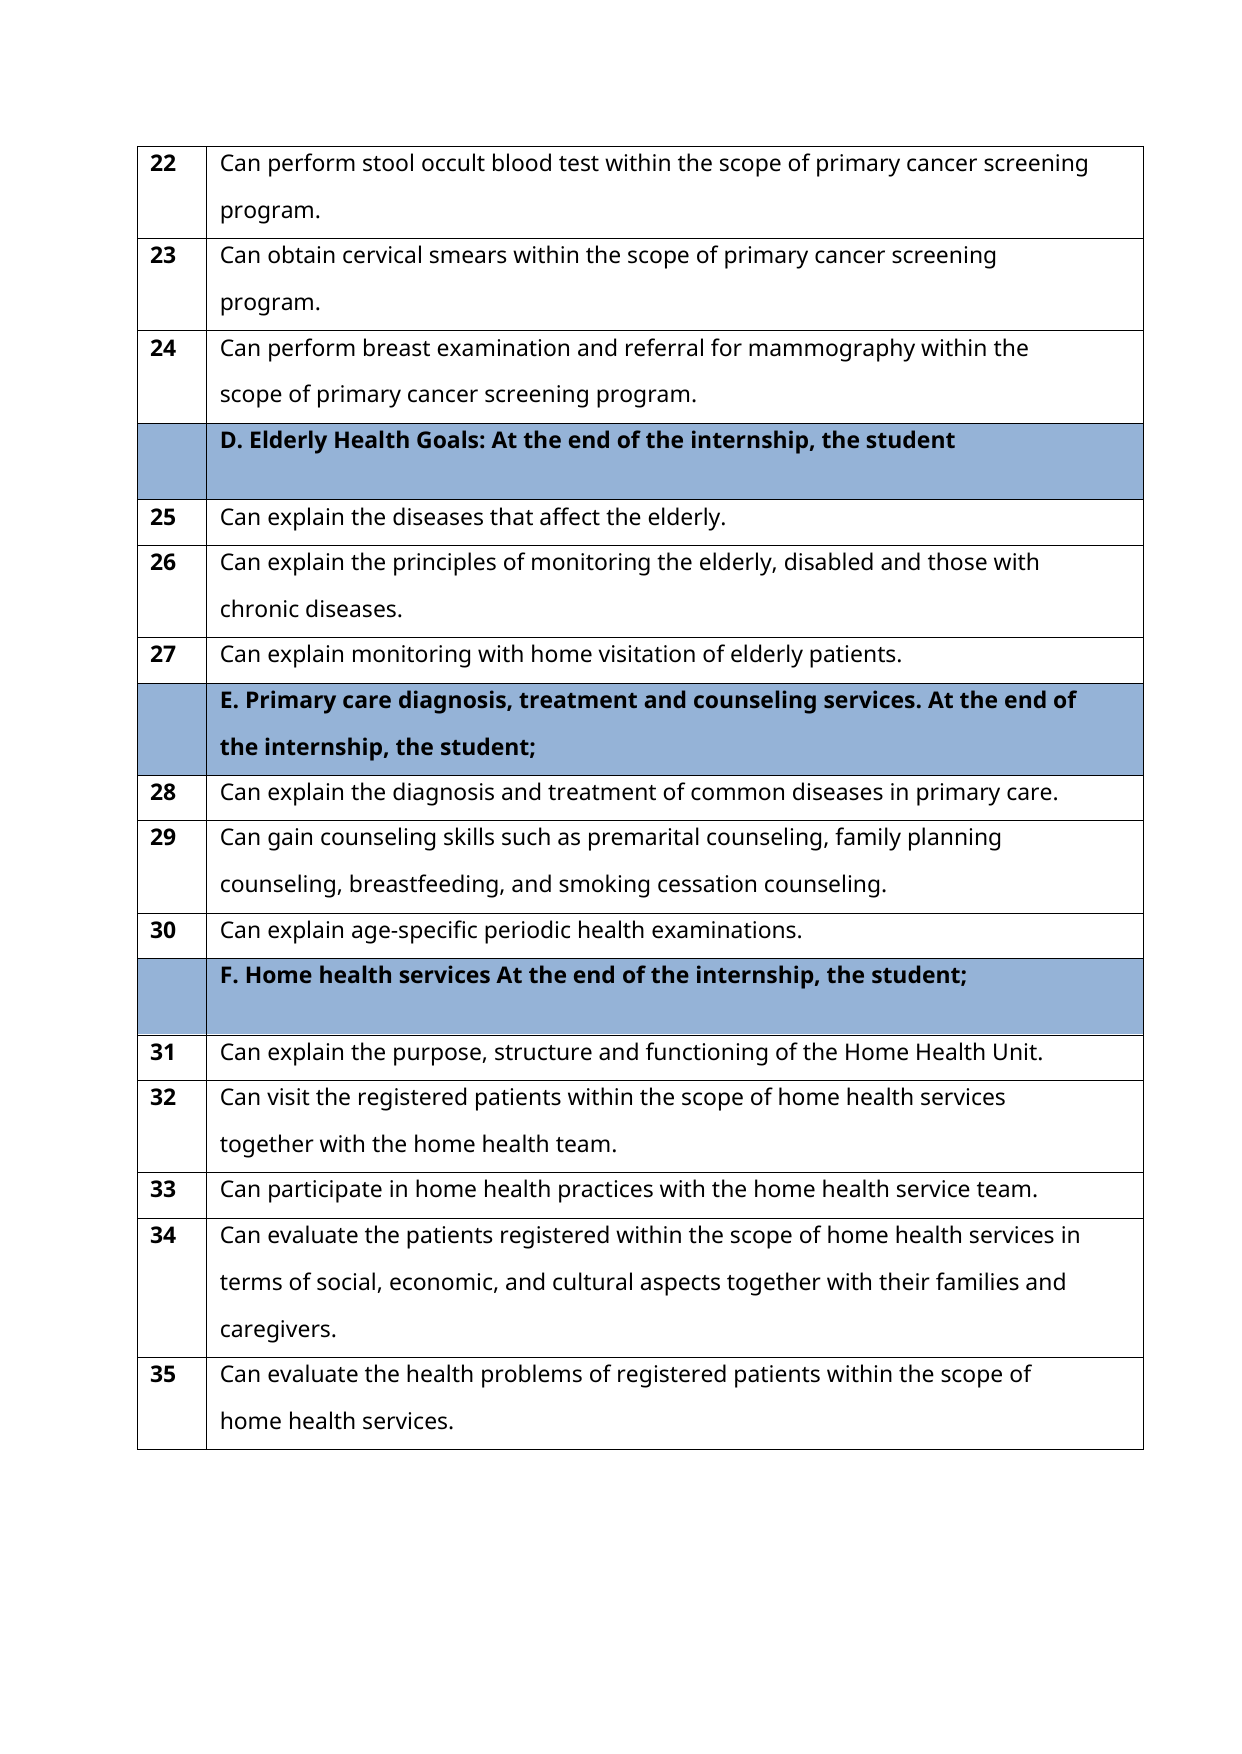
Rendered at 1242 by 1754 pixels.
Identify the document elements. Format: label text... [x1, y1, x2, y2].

table_cell Can obtain cervical smears within the scope of primary cancer screening program. [207, 239, 1143, 330]
table_cell 30 [138, 914, 206, 958]
table_cell [138, 684, 206, 775]
table_cell 23 [138, 239, 206, 330]
table_cell 35 [138, 1358, 206, 1449]
table_cell 31 [138, 1036, 206, 1080]
table_cell Can gain counseling skills such as premarital counseling, family planning counseling, breastfeeding, and smoking cessation counseling. [207, 821, 1143, 912]
table_cell 27 [138, 638, 206, 682]
table_cell Can perform breast examination and referral for mammography within the scope of primary cancer screening program. [207, 331, 1143, 423]
table_cell F. Home health services At the end of the internship, the student; [207, 959, 1143, 1034]
table_cell Can explain the diagnosis and treatment of common diseases in primary care. [207, 776, 1143, 820]
table_cell Can explain the diseases that affect the elderly. [207, 500, 1143, 545]
table_cell D. Elderly Health Goals: At the end of the internship, the student [207, 424, 1143, 499]
table_cell Can explain age-specific periodic health examinations. [207, 914, 1143, 958]
table_cell Can perform stool occult blood test within the scope of primary cancer screening program. [207, 147, 1143, 238]
table_cell 29 [138, 821, 206, 912]
table_cell E. Primary care diagnosis, treatment and counseling services. At the end of the internship, the student; [207, 684, 1143, 775]
table_cell 32 [138, 1081, 206, 1172]
table_cell Can evaluate the health problems of registered patients within the scope of home health services. [207, 1358, 1143, 1449]
table_cell 25 [138, 500, 206, 545]
table_cell Can explain monitoring with home visitation of elderly patients. [207, 638, 1143, 682]
table_cell Can explain the principles of monitoring the elderly, disabled and those with chronic diseases. [207, 546, 1143, 637]
table_cell Can evaluate the patients registered within the scope of home health services in terms of social, economic, and cultural aspects together with their families and caregivers. [207, 1219, 1143, 1357]
table_cell 33 [138, 1173, 206, 1218]
table_cell Can explain the purpose, structure and functioning of the Home Health Unit. [207, 1036, 1143, 1080]
table_cell 22 [138, 147, 206, 238]
table_cell 28 [138, 776, 206, 820]
table_cell [138, 959, 206, 1034]
table_cell 24 [138, 331, 206, 423]
table_cell 26 [138, 546, 206, 637]
table_cell Can visit the registered patients within the scope of home health services together with the home health team. [207, 1081, 1143, 1172]
table_cell 34 [138, 1219, 206, 1357]
table_cell [138, 424, 206, 499]
table_cell Can participate in home health practices with the home health service team. [207, 1173, 1143, 1218]
